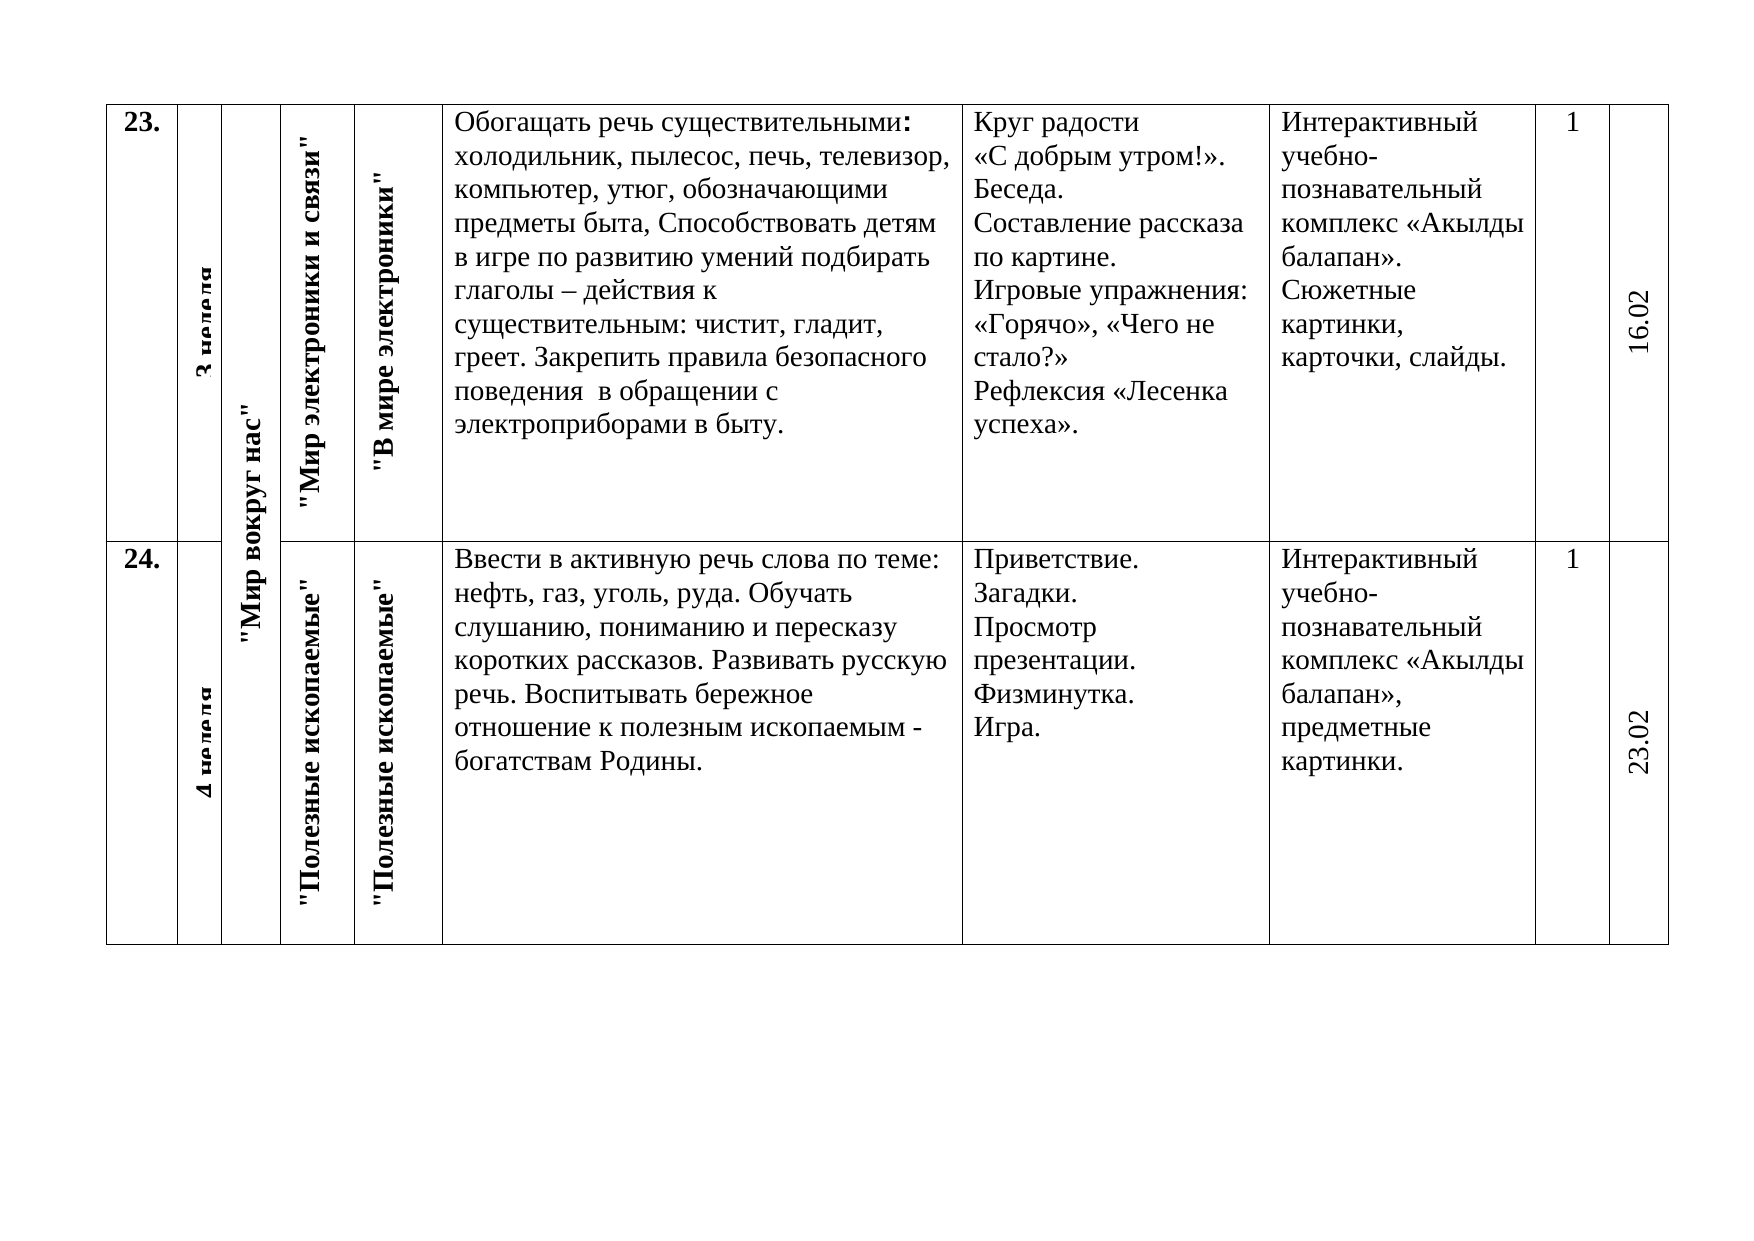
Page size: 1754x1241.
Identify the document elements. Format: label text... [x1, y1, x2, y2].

table_cell 16.02 [1610, 105, 1668, 541]
table_cell "Мир электроники и связи" [281, 105, 354, 541]
table_cell 1 [1536, 105, 1609, 541]
table_cell "Мир вокруг нас" [222, 105, 280, 944]
table_cell Интерактивный учебно- познавательный комплекс «Акылды балапан». Сюжетные картинки, карточки, слайды. [1270, 105, 1535, 541]
table_cell 1 [1536, 542, 1609, 944]
table_cell "Полезные ископаемые" [355, 542, 442, 944]
table_cell 24. [107, 542, 177, 944]
table_cell "Полезные ископаемые" [281, 542, 354, 944]
table_cell Интерактивный учебно- познавательный комплекс «Акылды балапан», предметные картинки. [1270, 542, 1535, 944]
table_cell Круг радости «С добрым утром!». Беседа. Составление рассказа по картине. Игровые упражнения: «Горячо», «Чего не стало?» Рефлексия «Лесенка успеха». [963, 105, 1269, 541]
table_cell Приветствие. Загадки. Просмотр презентации. Физминутка. Игра. [963, 542, 1269, 944]
table_cell 23.02 [1610, 542, 1668, 944]
table_cell 3 неделя [178, 105, 221, 541]
table_cell 23. [107, 105, 177, 541]
table_cell Обогащать речь существительными: холодильник, пылесос, печь, телевизор, компьютер, утюг, обозначающими предметы быта, Способствовать детям в игре по развитию умений подбирать глаголы – действия к существительным: чистит, гладит, греет. Закрепить правила безопасного поведения в обращении с электроприборами в быту. [443, 105, 962, 541]
table_cell 4 неделя [178, 542, 221, 944]
table_cell Ввести в активную речь слова по теме: нефть, газ, уголь, руда. Обучать слушанию, пониманию и пересказу коротких рассказов. Развивать русскую речь. Воспитывать бережное отношение к полезным ископаемым -богатствам Родины. [443, 542, 962, 944]
table_cell "В мире электроники" [355, 105, 442, 541]
